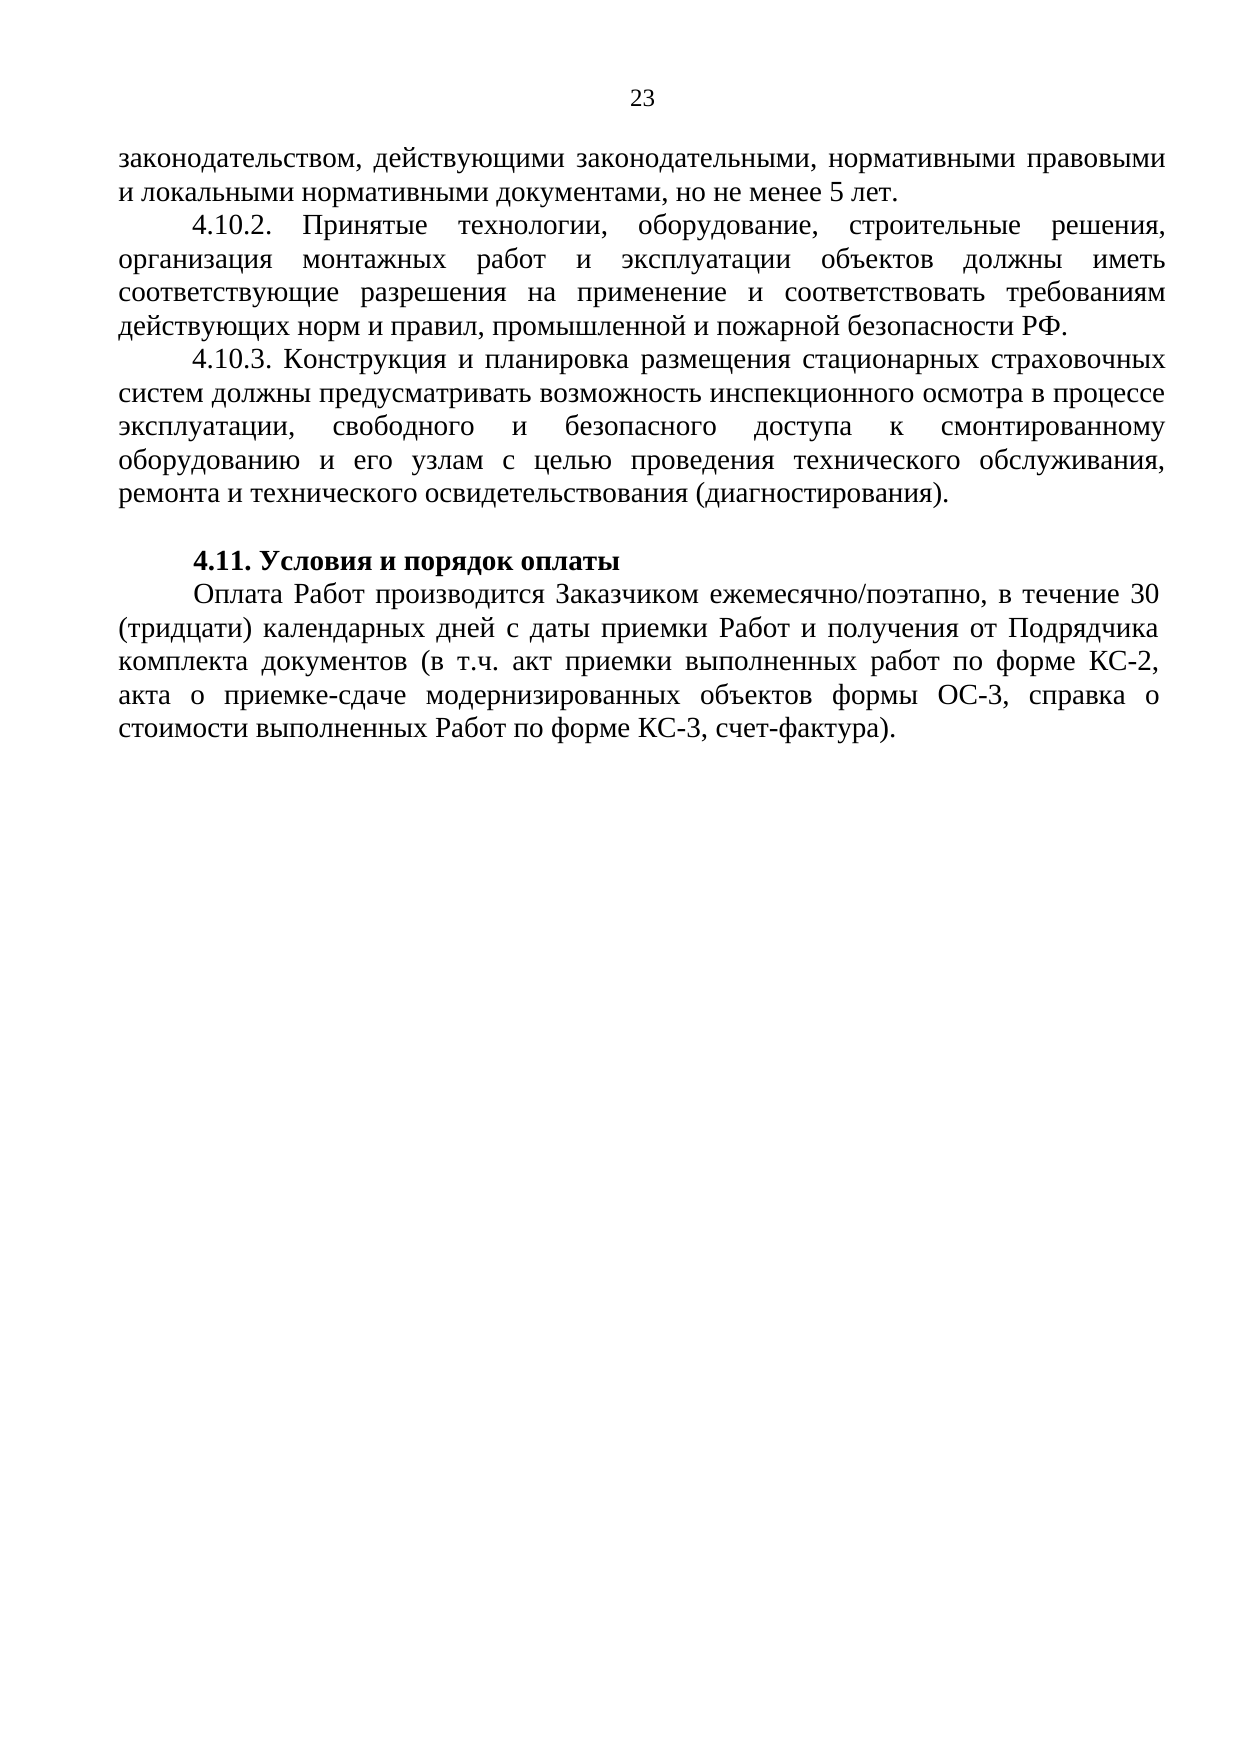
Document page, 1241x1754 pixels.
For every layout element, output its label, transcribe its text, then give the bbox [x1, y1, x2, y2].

text Оплата Работ производится Заказчиком ежемесячно/поэтапно, в течение 30 (тридцати) календарных дней с даты приемки Работ и получения от Подрядчика комплекта документов (в т.ч. акт приемки выполненных работ по форме КС-2, акта о приемке-сдаче модернизированных объектов формы ОС-3, справка о стоимости выполненных Работ по форме КС-3, счет-фактура). [118, 576, 1161, 744]
text 4.11. Условия и порядок оплаты [118, 543, 1161, 576]
text 4.10.3. Конструкция и планировка размещения стационарных страховочных систем должны предусматривать возможность инспекционного осмотра в процессе эксплуатации, свободного и безопасного доступа к смонтированному оборудованию и его узлам с целью проведения технического обслуживания, ремонта и технического освидетельствования (диагностирования). [118, 341, 1167, 509]
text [118, 140, 1167, 207]
text 4.10.2. Принятые технологии, оборудование, строительные решения, организация монтажных работ и эксплуатации объектов должны иметь соответствующие разрешения на применение и соответствовать требованиям действующих норм и правил, промышленной и пожарной безопасности РФ. [118, 207, 1167, 341]
